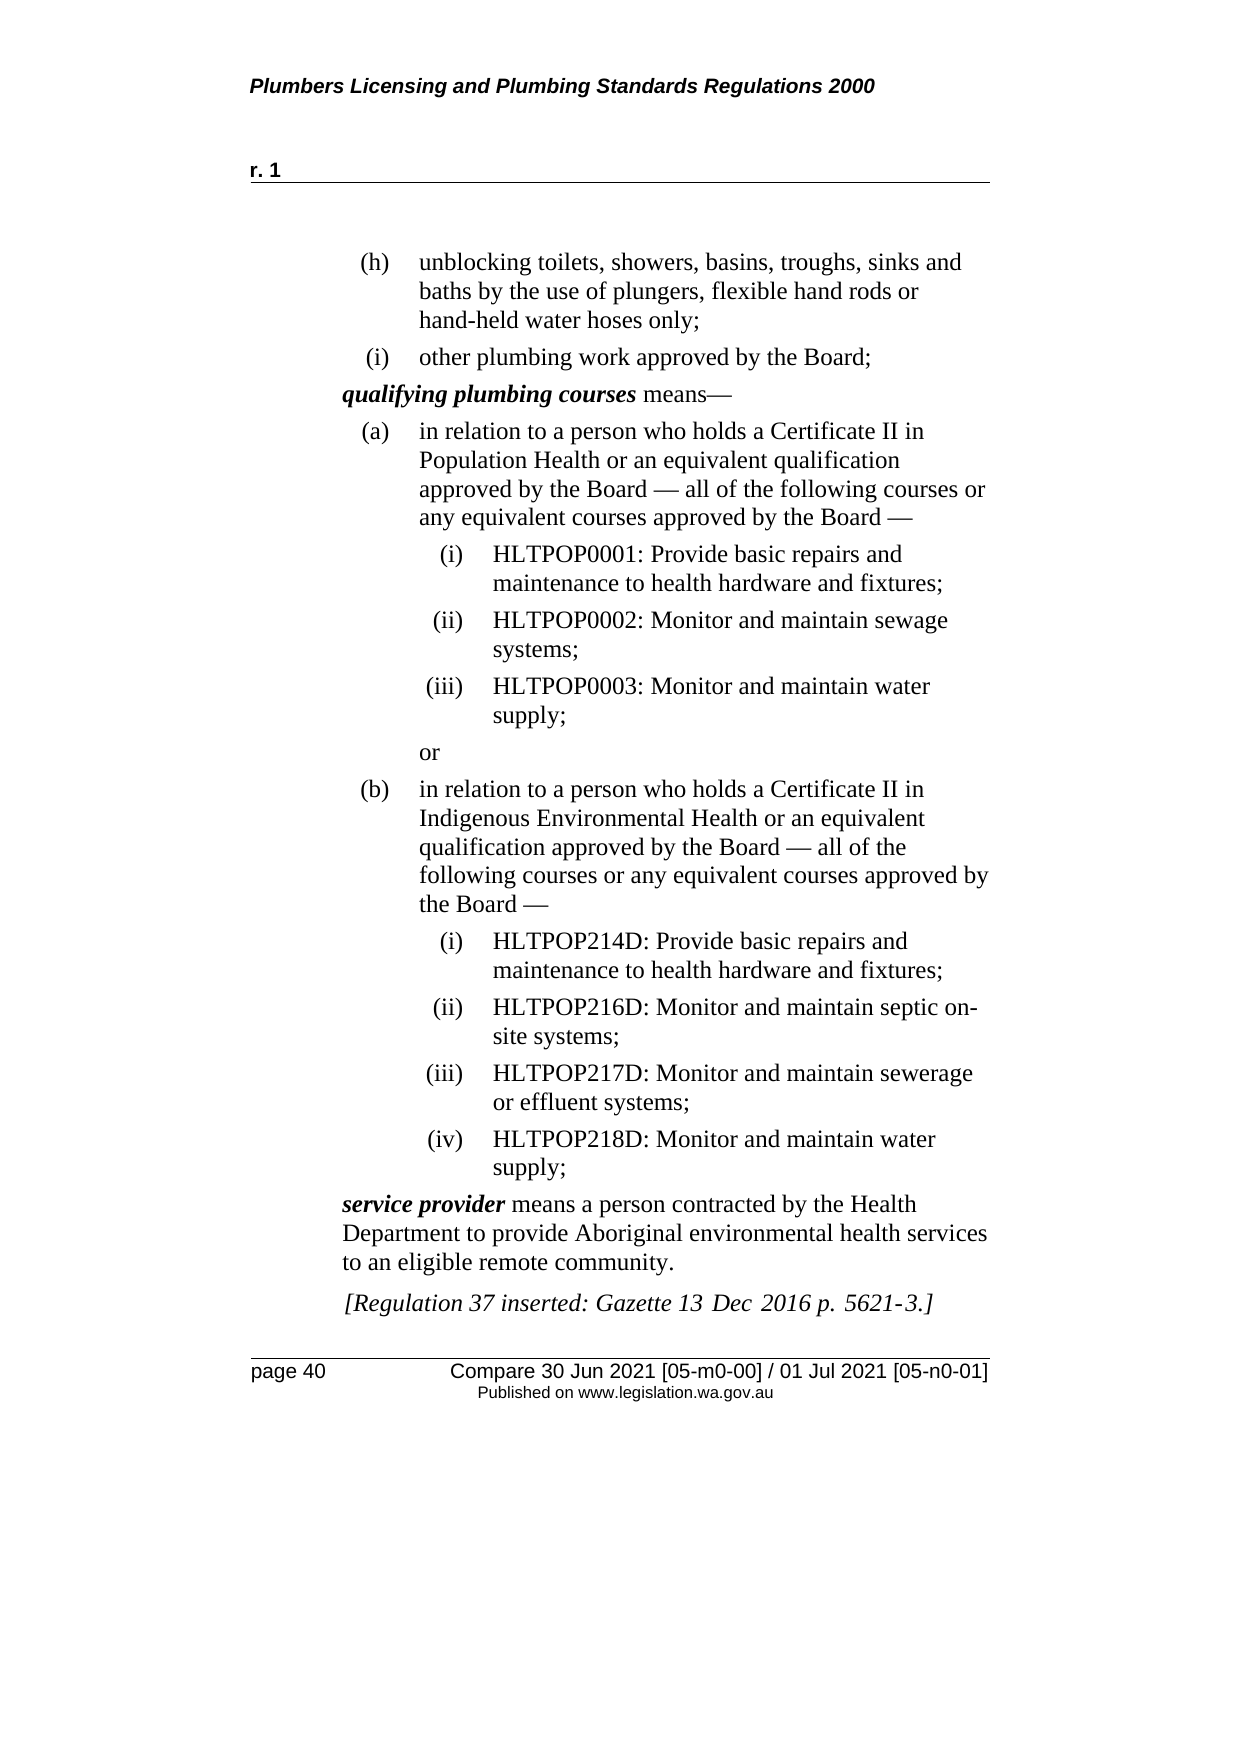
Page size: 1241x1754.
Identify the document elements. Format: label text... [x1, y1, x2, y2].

text (iii) HLTPOP0003: Monitor and maintain water supply; [251, 671, 990, 729]
text service provider means a person contracted by the Health Department to provide Aboriginal environmental health services to an eligible remote community. [251, 1189, 990, 1276]
text [Regulation 37 inserted: Gazette 13 Dec 2016 p. 5621-3.] [251, 1288, 990, 1317]
text (i) HLTPOP0001: Provide basic repairs and maintenance to health hardware and fixtures; [251, 539, 990, 597]
text (ii) HLTPOP0002: Monitor and maintain sewage systems; [251, 605, 990, 663]
text (h) unblocking toilets, showers, basins, troughs, sinks and baths by the use of plungers, flexible hand rods or hand-held water hoses only; [251, 247, 990, 334]
text (i) HLTPOP214D: Provide basic repairs and maintenance to health hardware and fixtures; [251, 926, 990, 984]
text (i) other plumbing work approved by the Board; [251, 342, 990, 371]
text (b) in relation to a person who holds a Certificate II in Indigenous Environmental Health or an equivalent qualification approved by the Board — all of the following courses or any equivalent courses approved by the Board — [251, 774, 990, 918]
text (iii) HLTPOP217D: Monitor and maintain sewerage or effluent systems; [251, 1058, 990, 1115]
text (a) in relation to a person who holds a Certificate II in Population Health or an equivalent qualification approved by the Board — all of the following courses or any equivalent courses approved by the Board — [251, 416, 990, 531]
text (ii) HLTPOP216D: Monitor and maintain septic on-site systems; [251, 992, 990, 1049]
text (iv) HLTPOP218D: Monitor and maintain water supply; [251, 1124, 990, 1181]
text or [251, 737, 990, 766]
text qualifying plumbing courses means— [251, 379, 990, 408]
